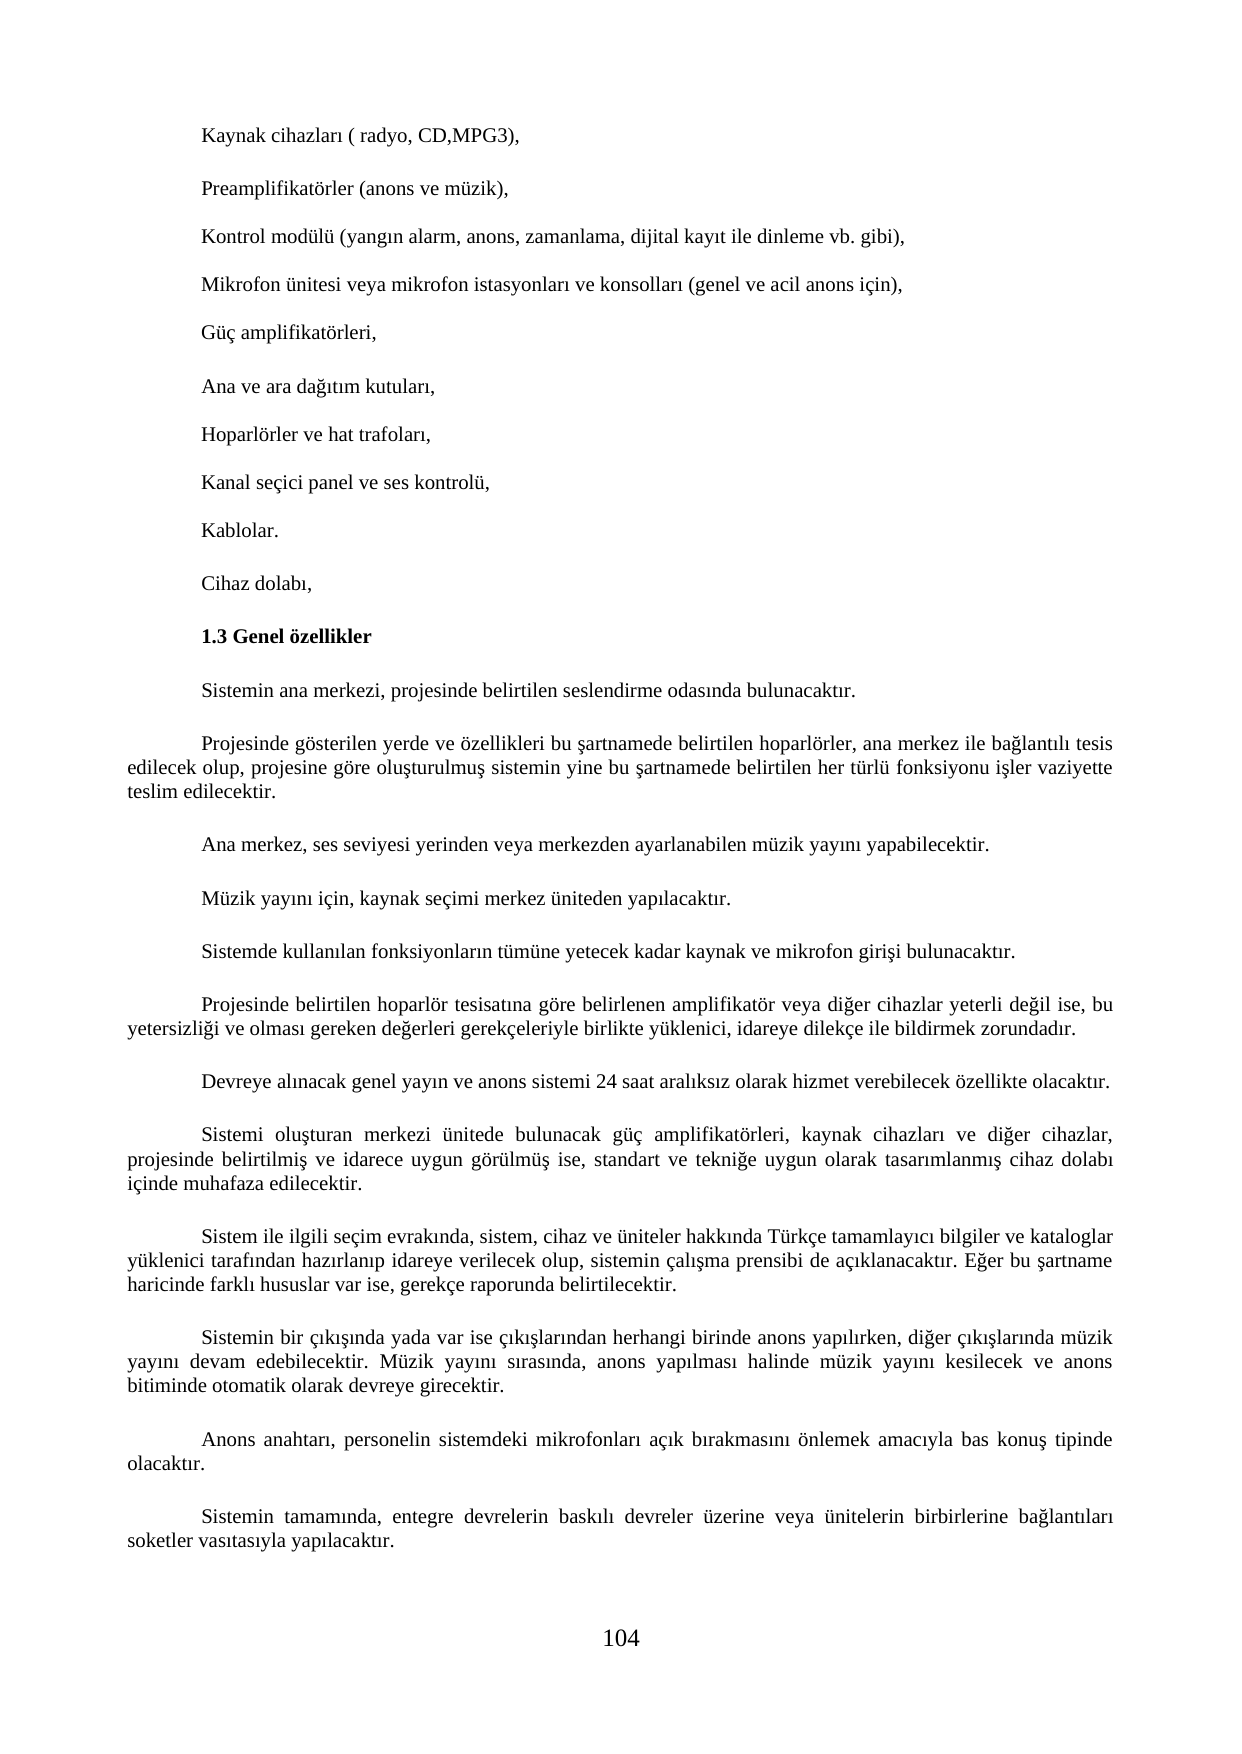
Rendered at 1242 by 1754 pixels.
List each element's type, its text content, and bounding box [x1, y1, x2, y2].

text Projesinde gösterilen yerde ve özellikleri bu şartnamede belirtilen hoparlörler, ana merkez ile bağlantılı tesis edilecek olup, projesine göre oluşturulmuş sistemin yine bu şartnamede belirtilen her türlü fonksiyonu işler vaziyette teslim edilecektir. [127, 731, 1114, 803]
text Sistemde kullanılan fonksiyonların tümüne yetecek kadar kaynak ve mikrofon girişi bulunacaktır. [127, 939, 1114, 963]
text Sistemin tamamında, entegre devrelerin baskılı devreler üzerine veya ünitelerin birbirlerine bağlantıları soketler vasıtasıyla yapılacaktır. [127, 1504, 1114, 1552]
text Preamplifikatörler (anons ve müzik), Kontrol modülü (yangın alarm, anons, zamanlama, dijital kayıt ile dinleme vb. gibi), Mikrofon ünitesi veya mikrofon istasyonları ve konsolları (genel ve acil anons için), Güç amplifikatörleri, [201, 176, 1114, 344]
text Cihaz dolabı, [201, 571, 1114, 595]
text Projesinde belirtilen hoparlör tesisatına göre belirlenen amplifikatör veya diğer cihazlar yeterli değil ise, bu yetersizliği ve olması gereken değerleri gerekçeleriyle birlikte yüklenici, idareye dilekçe ile bildirmek zorundadır. [127, 992, 1114, 1040]
text Sistemin bir çıkışında yada var ise çıkışlarından herhangi birinde anons yapılırken, diğer çıkışlarında müzik yayını devam edebilecektir. Müzik yayını sırasında, anons yapılması halinde müzik yayını kesilecek ve anons bitiminde otomatik olarak devreye girecektir. [127, 1325, 1114, 1397]
text Anons anahtarı, personelin sistemdeki mikrofonları açık bırakmasını önlemek amacıyla bas konuş tipinde olacaktır. [127, 1426, 1114, 1474]
text Sistemi oluşturan merkezi ünitede bulunacak güç amplifikatörleri, kaynak cihazları ve diğer cihazlar, projesinde belirtilmiş ve idarece uygun görülmüş ise, standart ve tekniğe uygun olarak tasarımlanmış cihaz dolabı içinde muhafaza edilecektir. [127, 1122, 1114, 1194]
text Sistem ile ilgili seçim evrakında, sistem, cihaz ve üniteler hakkında Türkçe tamamlayıcı bilgiler ve kataloglar yüklenici tarafından hazırlanıp idareye verilecek olup, sistemin çalışma prensibi de açıklanacaktır. Eğer bu şartname haricinde farklı hususlar var ise, gerekçe raporunda belirtilecektir. [127, 1224, 1114, 1296]
text Kaynak cihazları ( radyo, CD,MPG3), [127, 123, 1114, 147]
text Sistemin ana merkezi, projesinde belirtilen seslendirme odasında bulunacaktır. [127, 678, 1114, 702]
text Müzik yayını için, kaynak seçimi merkez üniteden yapılacaktır. [127, 885, 1114, 909]
text Devreye alınacak genel yayın ve anons sistemi 24 saat aralıksız olarak hizmet verebilecek özellikte olacaktır. [127, 1069, 1114, 1093]
text 1.3 Genel özellikler [201, 624, 1114, 648]
text Ana merkez, ses seviyesi yerinden veya merkezden ayarlanabilen müzik yayını yapabilecektir. [127, 832, 1114, 856]
text Ana ve ara dağıtım kutuları, Hoparlörler ve hat trafoları, Kanal seçici panel ve ses kontrolü, Kablolar. [201, 373, 1114, 542]
